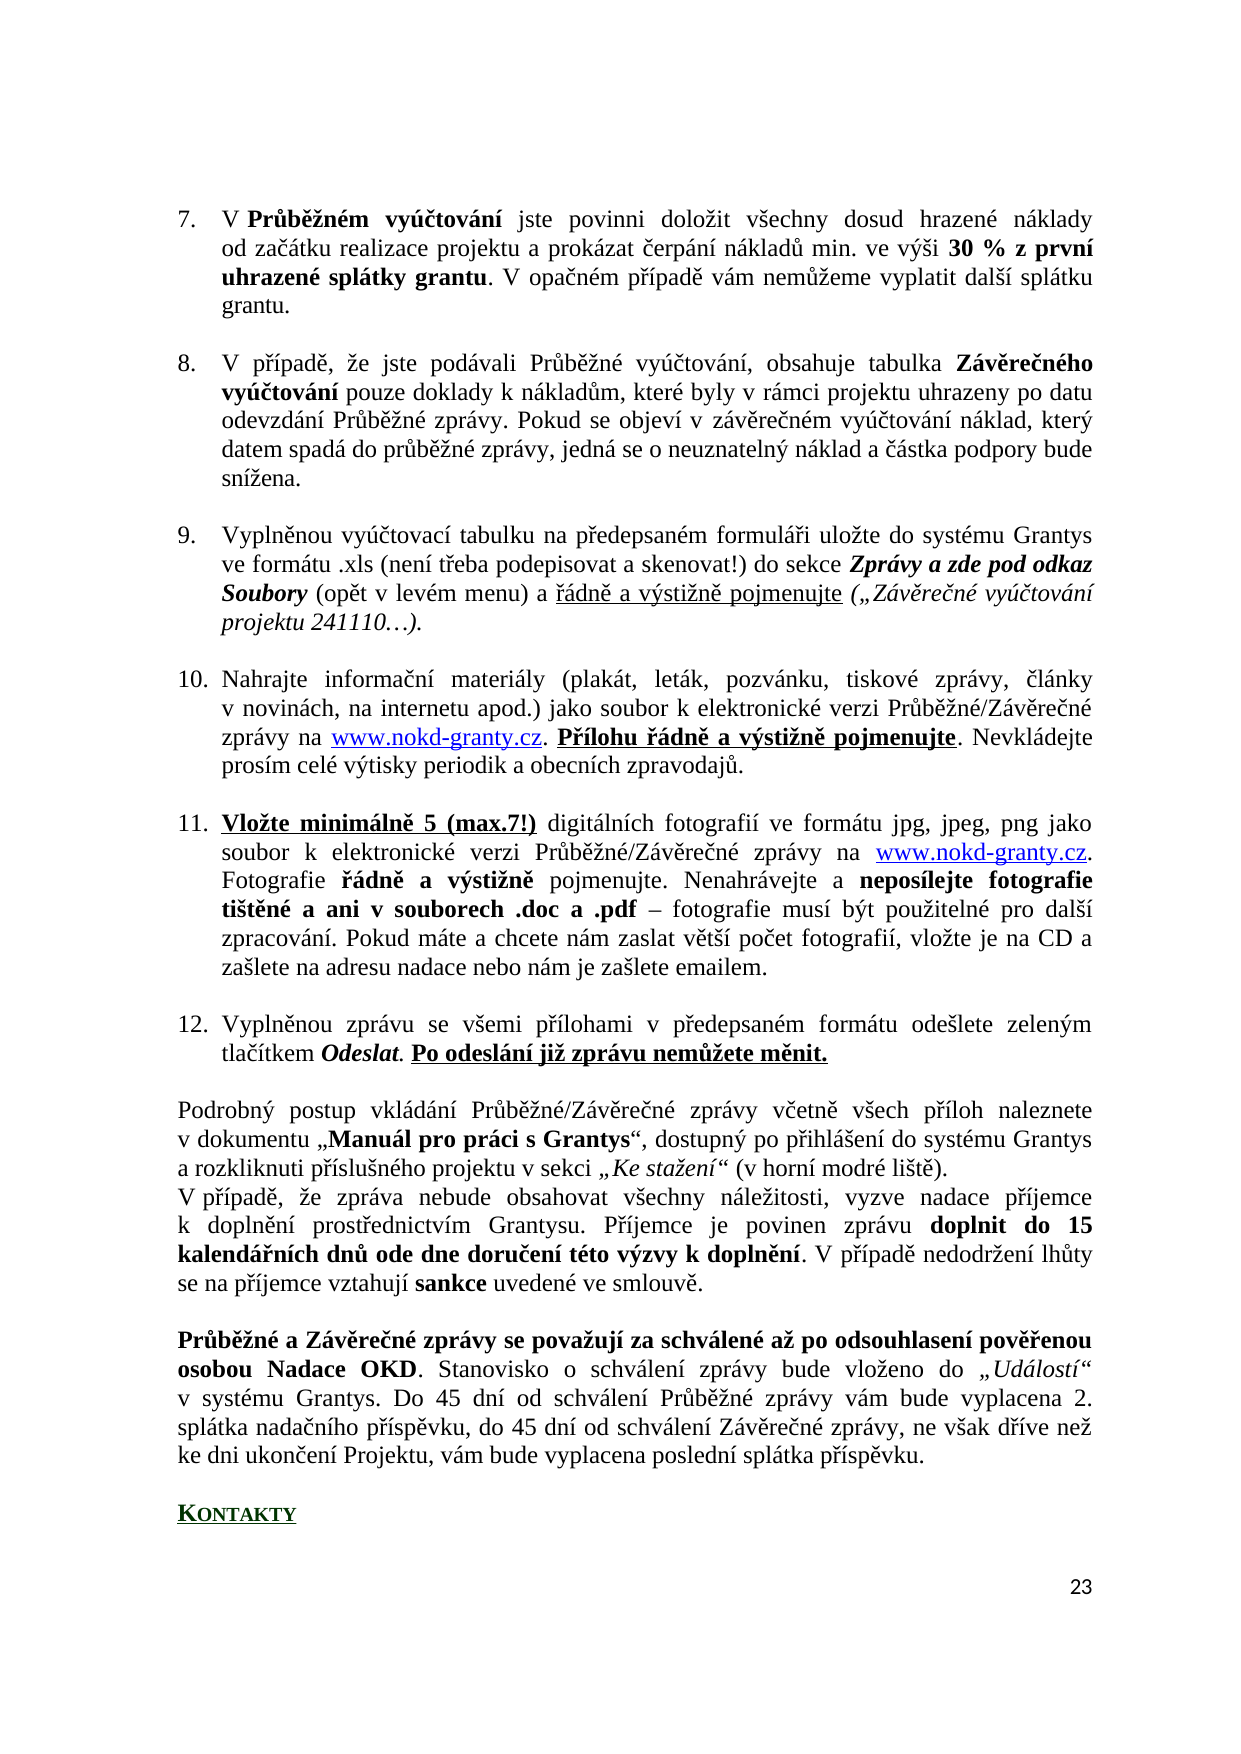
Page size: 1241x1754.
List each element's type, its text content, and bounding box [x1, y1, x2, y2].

subtitle Kontakty [177, 1498, 1176, 1527]
list Nahrajte informační materiály (plakát, leták, pozvánku, tiskové zprávy, články v novinách, na internetu apod.) jako soubor k elektronické verzi Průběžné/Závěrečné zprávy na www.nokd-granty.cz. Přílohu řádně a výstižně pojmenujte. Nevkládejte prosím celé výtisky periodik a obecních zpravodajů. [177, 664, 1093, 779]
list Vyplněnou vyúčtovací tabulku na předepsaném formuláři uložte do systému Grantys ve formátu .xls (není třeba podepisovat a skenovat!) do sekce Zprávy a zde pod odkaz Soubory (opět v levém menu) a řádně a výstižně pojmenujte („Závěrečné vyúčtování projektu 241110…). [177, 520, 1093, 635]
text Podrobný postup vkládání Průběžné/Závěrečné zprávy včetně všech příloh naleznete v dokumentu „Manuál pro práci s Grantys“, dostupný po přihlášení do systému Grantys a rozkliknuti příslušného projektu v sekci „Ke stažení“ (v horní modré liště). [177, 1095, 1093, 1182]
text V případě, že zpráva nebude obsahovat všechny náležitosti, vyzve nadace příjemce k doplnění prostřednictvím Grantysu. Příjemce je povinen zprávu doplnit do 15 kalendářních dnů ode dne doručení této výzvy k doplnění. V případě nedodržení lhůty se na příjemce vztahují sankce uvedené ve smlouvě. [177, 1182, 1093, 1297]
list V Průběžném vyúčtování jste povinni doložit všechny dosud hrazené náklady od začátku realizace projektu a prokázat čerpání nákladů min. ve výši 30 % z první uhrazené splátky grantu. V opačném případě vám nemůžeme vyplatit další splátku grantu. [177, 204, 1093, 319]
list V případě, že jste podávali Průběžné vyúčtování, obsahuje tabulka Závěrečného vyúčtování pouze doklady k nákladům, které byly v rámci projektu uhrazeny po datu odevzdání Průběžné zprávy. Pokud se objeví v závěrečném vyúčtování náklad, který datem spadá do průběžné zprávy, jedná se o neuznatelný náklad a částka podpory bude snížena. [177, 348, 1093, 492]
list Vyplněnou zprávu se všemi přílohami v předepsaném formátu odešlete zeleným tlačítkem Odeslat. Po odeslání již zprávu nemůžete měnit. [177, 1009, 1093, 1067]
list Vložte minimálně 5 (max.7!) digitálních fotografií ve formátu jpg, jpeg, png jako soubor k elektronické verzi Průběžné/Závěrečné zprávy na www.nokd-granty.cz. Fotografie řádně a výstižně pojmenujte. Nenahrávejte a neposílejte fotografie tištěné a ani v souborech .doc a .pdf – fotografie musí být použitelné pro další zpracování. Pokud máte a chcete nám zaslat větší počet fotografií, vložte je na CD a zašlete na adresu nadace nebo nám je zašlete emailem. [177, 808, 1093, 980]
text Průběžné a Závěrečné zprávy se považují za schválené až po odsouhlasení pověřenou osobou Nadace OKD. Stanovisko o schválení zprávy bude vloženo do „Událostí“ v systému Grantys. Do 45 dní od schválení Průběžné zprávy vám bude vyplacena 2. splátka nadačního příspěvku, do 45 dní od schválení Závěrečné zprávy, ne však dříve než ke dni ukončení Projektu, vám bude vyplacena poslední splátka příspěvku. [177, 1326, 1093, 1469]
